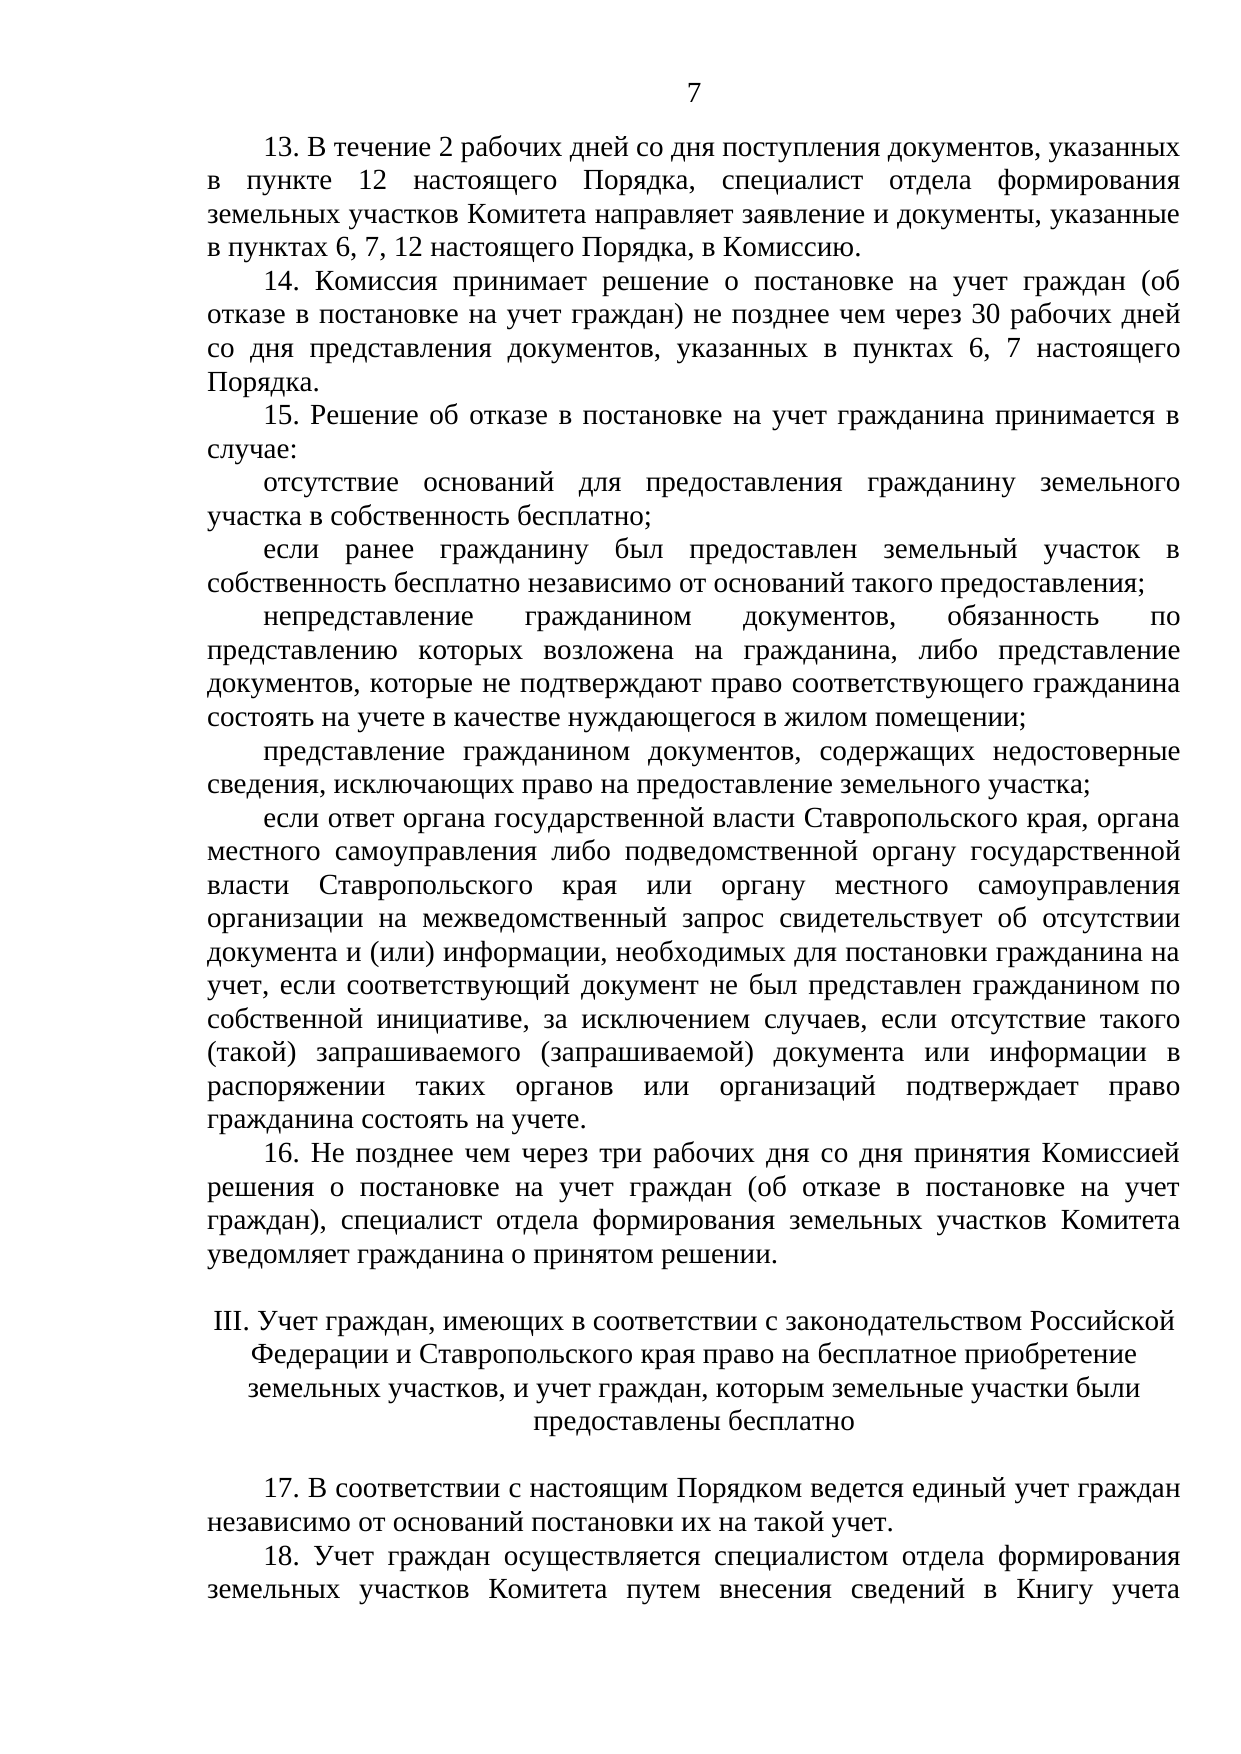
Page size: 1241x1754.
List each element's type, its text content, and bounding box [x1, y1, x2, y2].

text 14. Комиссия принимает решение о постановке на учет граждан (об отказе в постановке на учет граждан) не позднее чем через 30 рабочих дней со дня представления документов, указанных в пунктах 6, 7 настоящего Порядка. [207, 263, 1181, 397]
text непредставление гражданином документов, обязанность по представлению которых возложена на гражданина, либо представление документов, которые не подтверждают право соответствующего гражданина состоять на учете в качестве нуждающегося в жилом помещении; [207, 598, 1181, 733]
text представление гражданином документов, содержащих недостоверные сведения, исключающих право на предоставление земельного участка; [207, 733, 1181, 800]
text 13. В течение 2 рабочих дней со дня поступления документов, указанных в пункте 12 настоящего Порядка, специалист отдела формирования земельных участков Комитета направляет заявление и документы, указанные в пунктах 6, 7, 12 настоящего Порядка, в Комиссию. [207, 129, 1181, 263]
text 15. Решение об отказе в постановке на учет гражданина принимается в случае: [207, 397, 1181, 464]
text III. Учет граждан, имеющих в соответствии с законодательством Российской Федерации и Ставропольского края право на бесплатное приобретение земельных участков, и учет граждан, которым земельные участки были предоставлены бесплатно [207, 1303, 1181, 1437]
text 16. Не позднее чем через три рабочих дня со дня принятия Комиссией решения о постановке на учет граждан (об отказе в постановке на учет граждан), специалист отдела формирования земельных участков Комитета уведомляет гражданина о принятом решении. [207, 1135, 1181, 1269]
text если ответ органа государственной власти Ставропольского края, органа местного самоуправления либо подведомственной органу государственной власти Ставропольского края или органу местного самоуправления организации на межведомственный запрос свидетельствует об отсутствии документа и (или) информации, необходимых для постановки гражданина на учет, если соответствующий документ не был представлен гражданином по собственной инициативе, за исключением случаев, если отсутствие такого (такой) запрашиваемого (запрашиваемой) документа или информации в распоряжении таких органов или организаций подтверждает право гражданина состоять на учете. [207, 800, 1181, 1135]
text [207, 1538, 1181, 1605]
text 17. В соответствии с настоящим Порядком ведется единый учет граждан независимо от оснований постановки их на такой учет. [207, 1471, 1181, 1538]
text отсутствие оснований для предоставления гражданину земельного участка в собственность бесплатно; [207, 464, 1181, 531]
text если ранее гражданину был предоставлен земельный участок в собственность бесплатно независимо от оснований такого предоставления; [207, 531, 1181, 598]
